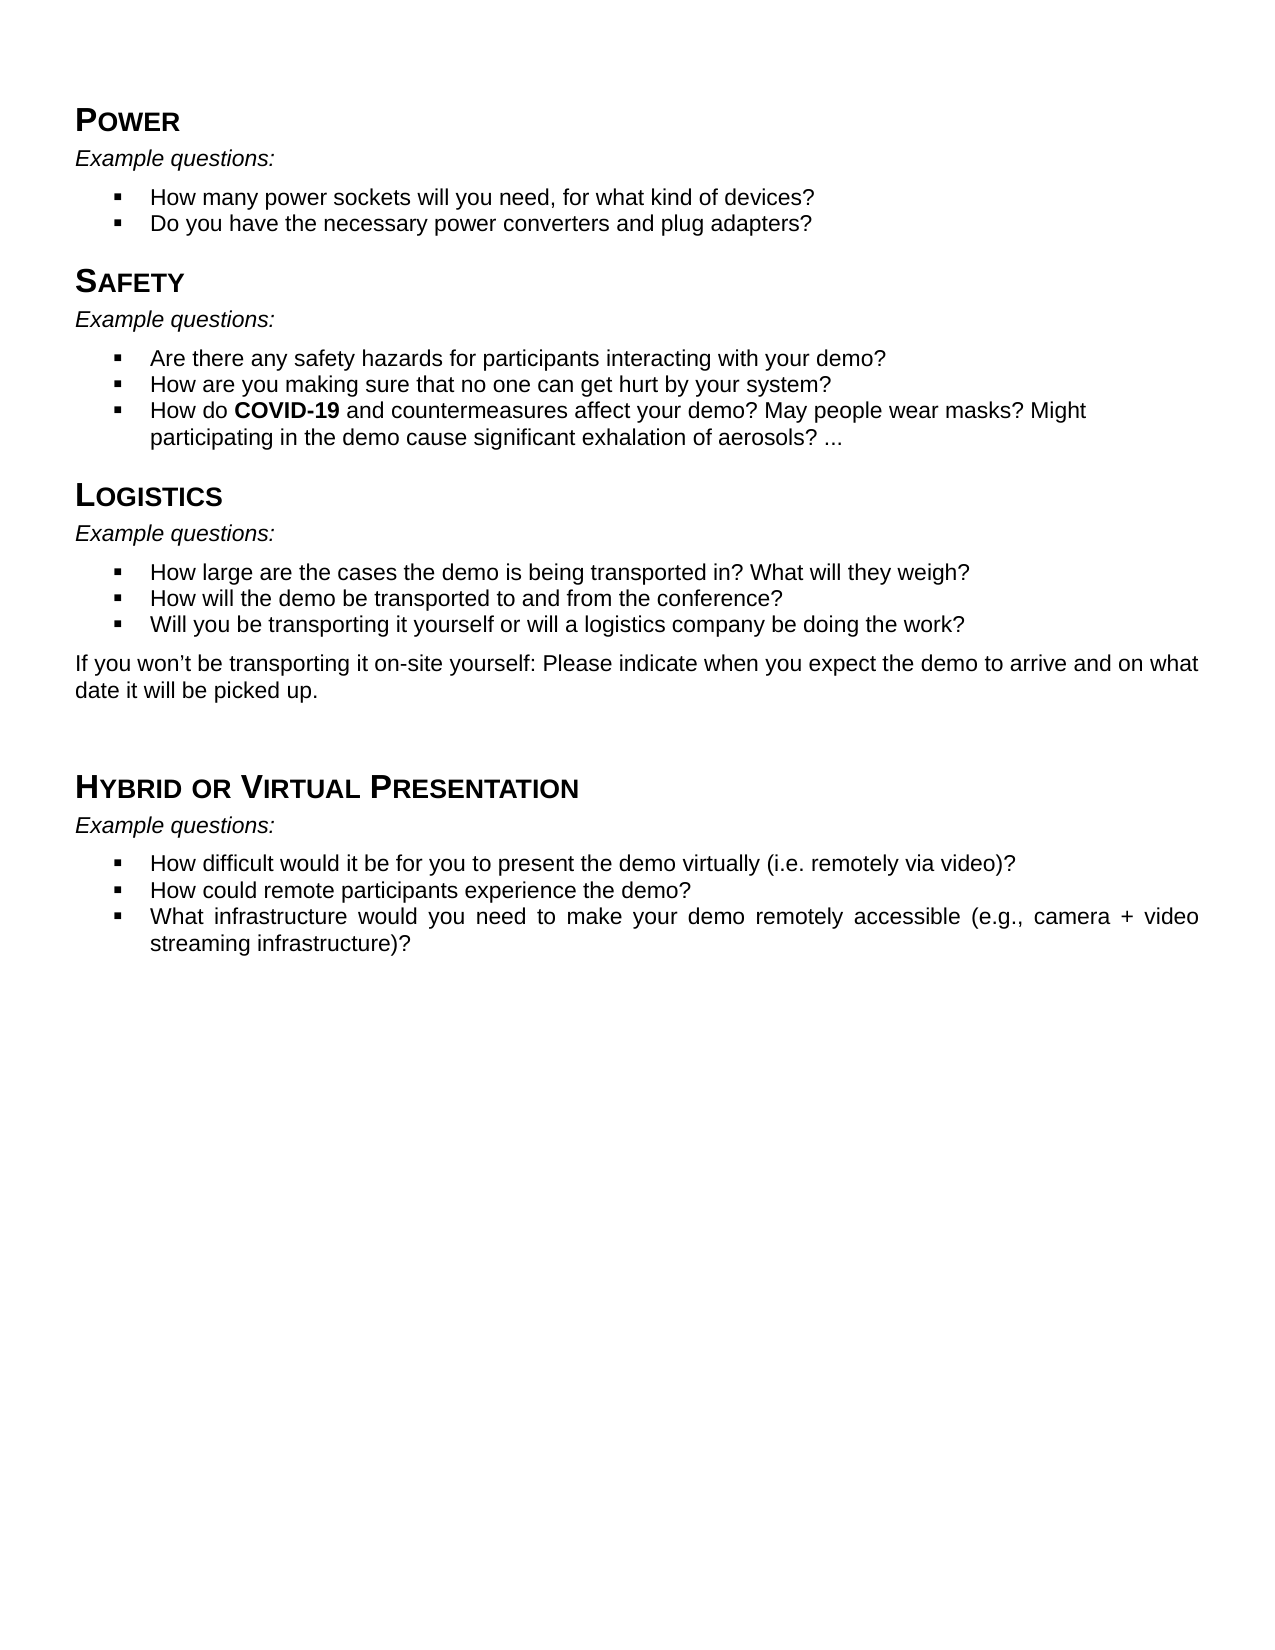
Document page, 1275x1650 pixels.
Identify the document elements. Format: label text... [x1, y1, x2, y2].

list What infrastructure would you need to make your demo remotely accessible (e.g., camera + video streaming infrastructure)? [112, 903, 1200, 956]
text Example questions: [75, 145, 1200, 171]
subtitle Logistics [75, 475, 1200, 514]
text Example questions: [75, 306, 1200, 332]
subtitle Power [75, 100, 1200, 138]
list How are you making sure that no one can get hurt by your system? [112, 371, 1200, 397]
list How many power sockets will you need, for what kind of devices? [112, 183, 1200, 210]
list How could remote participants experience the demo? [112, 877, 1200, 903]
text Example questions: [75, 520, 1200, 546]
list Will you be transporting it yourself or will a logistics company be doing the work? [112, 611, 1200, 638]
subtitle Hybrid or Virtual Presentation [75, 767, 1200, 805]
list How do COVID-19 and countermeasures affect your demo? May people wear masks? Might participating in the demo cause significant exhalation of aerosols? ... [112, 397, 1200, 450]
list How difficult would it be for you to present the demo virtually (i.e. remotely via video)? [112, 850, 1200, 877]
list Are there any safety hazards for participants interacting with your demo? [112, 345, 1200, 371]
list How will the demo be transported to and from the conference? [112, 585, 1200, 611]
text Example questions: [75, 812, 1200, 838]
list How large are the cases the demo is being transported in? What will they weigh? [112, 559, 1200, 585]
subtitle Safety [75, 261, 1200, 300]
text If you won’t be transporting it on-site yourself: Please indicate when you expect the demo to arrive and on what date it will be picked up. [75, 650, 1200, 703]
list Do you have the necessary power converters and plug adapters? [112, 210, 1200, 236]
